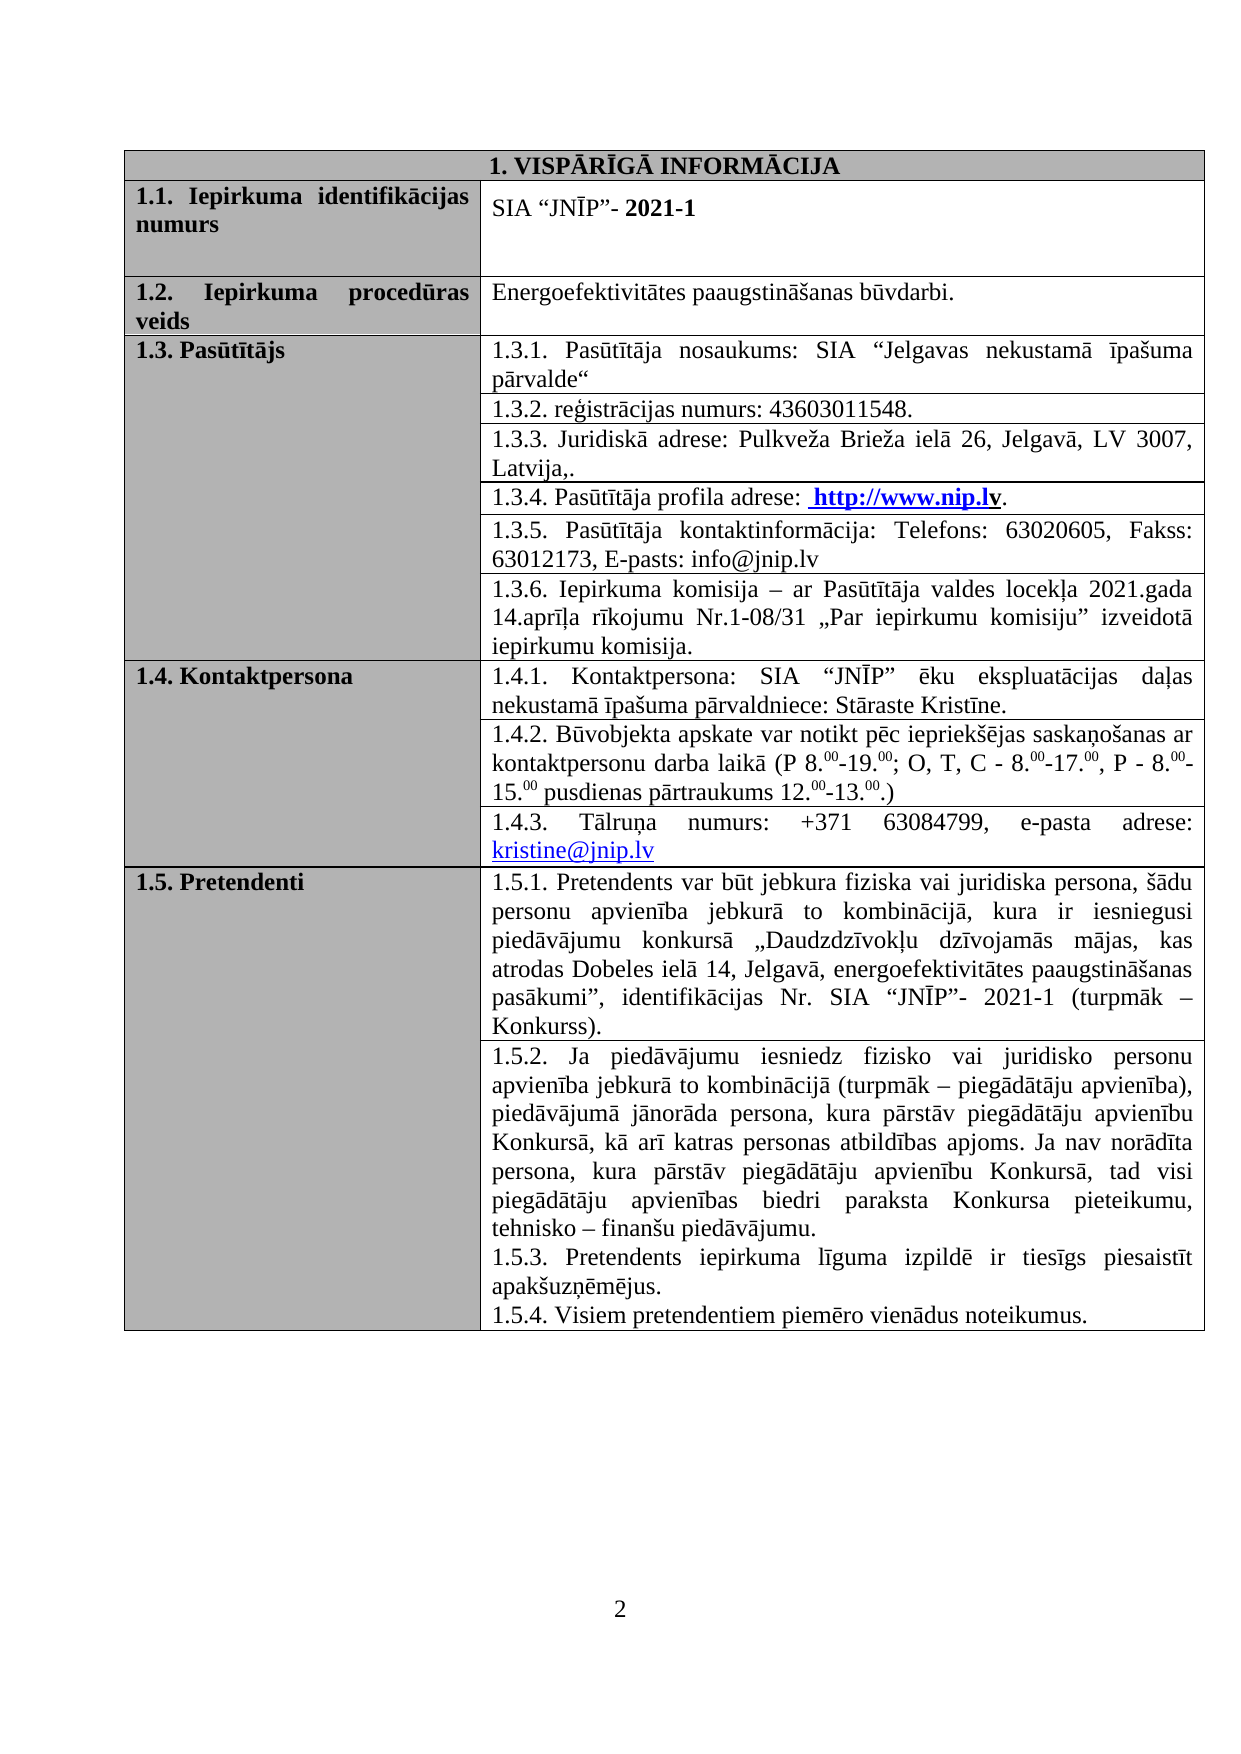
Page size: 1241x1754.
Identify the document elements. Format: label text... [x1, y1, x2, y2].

table_cell 1.3.2. reģistrācijas numurs: 43603011548. [481, 394, 1204, 423]
table_cell 1.3.3. Juridiskā adrese: Pulkveža Brieža ielā 26, Jelgavā, LV 3007, Latvija,. [481, 424, 1204, 481]
table_cell 1.2. Iepirkuma procedūras veids [125, 277, 480, 334]
table_cell 1.3.5. Pasūtītāja kontaktinformācija: Telefons: 63020605, Fakss: 63012173, E-pasts: info@jnip.lv [481, 515, 1204, 573]
table_cell 1.3. Pasūtītājs [125, 336, 480, 660]
table_cell 1.5. Pretendenti [125, 868, 480, 1330]
table_cell 1.3.1. Pasūtītāja nosaukums: SIA “Jelgavas nekustamā īpašuma pārvalde“ [481, 336, 1204, 393]
table_cell 1.1. Iepirkuma identifikācijas numurs [125, 181, 480, 276]
table_cell 1.4. Kontaktpersona [125, 661, 480, 866]
table_cell 1.4.3. Tālruņa numurs: +371 63084799, e-pasta adrese: kristine@jnip.lv [481, 807, 1204, 866]
table_cell 1.4.1. Kontaktpersona: SIA “JNĪP” ēku ekspluatācijas daļas nekustamā īpašuma pārvaldniece: Stāraste Kristīne. [481, 661, 1204, 718]
table_header 1. VISPĀRĪGĀ INFORMĀCIJA [125, 151, 1204, 180]
table_cell 1.3.6. Iepirkuma komisija – ar Pasūtītāja valdes locekļa 2021.gada 14.aprīļa rīkojumu Nr.1-08/31 „Par iepirkumu komisiju” izveidotā iepirkumu komisija. [481, 574, 1204, 660]
table_cell 1.5.2. Ja piedāvājumu iesniedz fizisko vai juridisko personu apvienība jebkurā to kombinācijā (turpmāk – piegādātāju apvienība), piedāvājumā jānorāda persona, kura pārstāv piegādātāju apvienību Konkursā, kā arī katras personas atbildības apjoms. Ja nav norādīta persona, kura pārstāv piegādātāju apvienību Konkursā, tad visi piegādātāju apvienības biedri paraksta Konkursa pieteikumu, tehnisko – finanšu piedāvājumu. 1.5.3. Pretendents iepirkuma līguma izpildē ir tiesīgs piesaistīt apakšuzņēmējus. 1.5.4. Visiem pretendentiem piemēro vienādus noteikumus. [481, 1041, 1204, 1330]
table_cell 1.3.4. Pasūtītāja profila adrese: http://www.nip.lv. [481, 483, 1204, 514]
table_cell 1.5.1. Pretendents var būt jebkura fiziska vai juridiska persona, šādu personu apvienība jebkurā to kombinācijā, kura ir iesniegusi piedāvājumu konkursā „Daudzdzīvokļu dzīvojamās mājas, kas atrodas Dobeles ielā 14, Jelgavā, energoefektivitātes paaugstināšanas pasākumi”, identifikācijas Nr. SIA “JNĪP”- 2021-1 (turpmāk – Konkurss). [481, 868, 1204, 1040]
table_cell Energoefektivitātes paaugstināšanas būvdarbi. [481, 277, 1204, 334]
table_cell SIA “JNĪP”- 2021-1 [481, 181, 1204, 276]
table_cell 1.4.2. Būvobjekta apskate var notikt pēc iepriekšējas saskaņošanas ar kontaktpersonu darba laikā (P 8.00-19.00; O, T, C - 8.00-17.00, P - 8.00-15.00 pusdienas pārtraukums 12.00-13.00.) [481, 720, 1204, 806]
